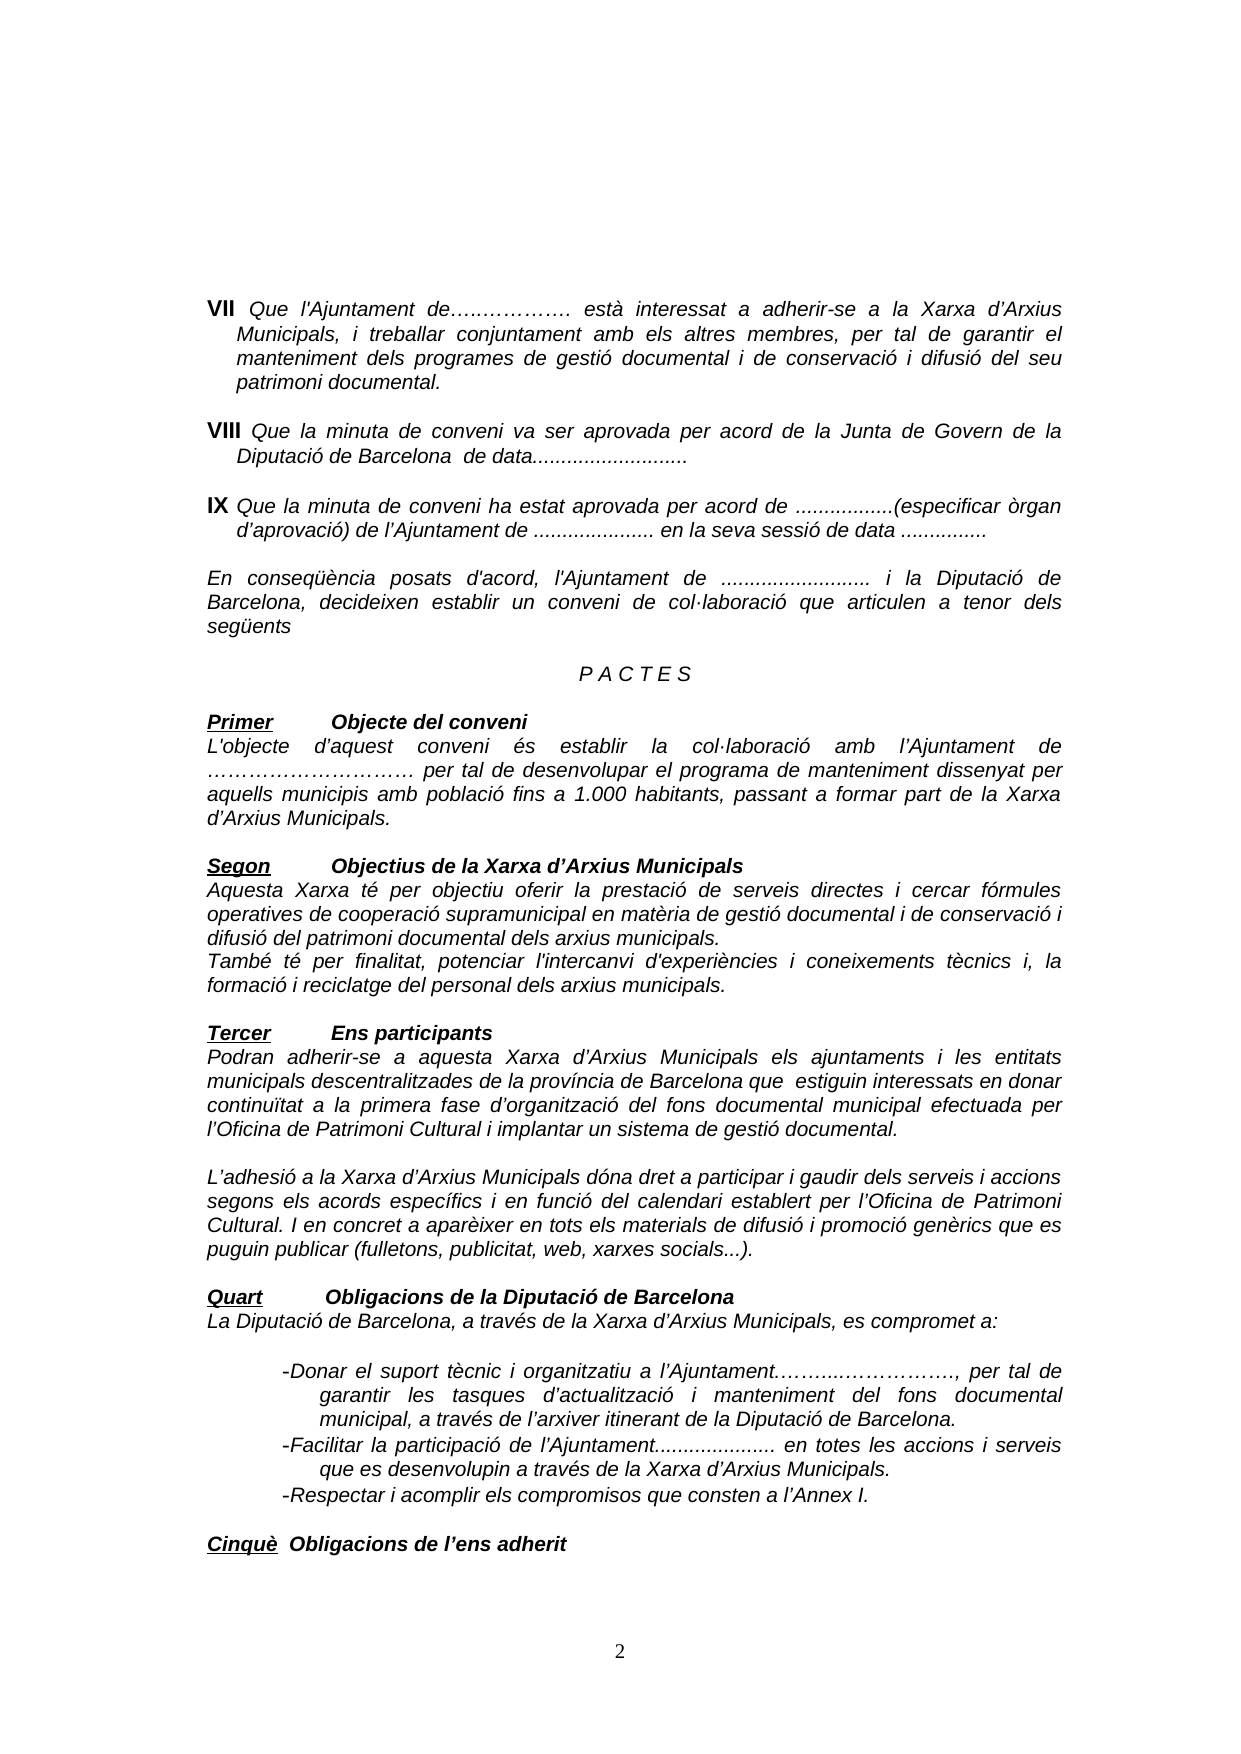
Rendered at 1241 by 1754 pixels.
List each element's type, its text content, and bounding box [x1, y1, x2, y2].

list Que l'Ajuntament de…..…………. està interessat a adherir-se a la Xarxa d’Arxius Municipals, i treballar conjuntament amb els altres membres, per tal de garantir el manteniment dels programes de gestió documental i de conservació i difusió del seu patrimoni documental. [207, 295, 1063, 393]
text L'objecte d’aquest conveni és establir la col·laboració amb l’Ajuntament de ………………………… per tal de desenvolupar el programa de manteniment dissenyat per aquells municipis amb població fins a 1.000 habitants, passant a formar part de la Xarxa d’Arxius Municipals. [207, 734, 1063, 829]
list Que la minuta de conveni ha estat aprovada per acord de .................(especificar òrgan d’aprovació) de l’Ajuntament de ..................... en la seva sessió de data ............... [207, 492, 1063, 542]
list Donar el suport tècnic i organitzatiu a l’Ajuntament.……....……………., per tal de garantir les tasques d’actualització i manteniment del fons documental municipal, a través de l’arxiver itinerant de la Diputació de Barcelona. [282, 1357, 1063, 1431]
text Quart Obligacions de la Diputació de Barcelona [207, 1285, 1063, 1309]
text Cinquè Obligacions de l’ens adherit [207, 1532, 1063, 1556]
text També té per finalitat, potenciar l'intercanvi d'experiències i coneixements tècnics i, la formació i reciclatge del personal dels arxius municipals. [207, 949, 1063, 997]
text En conseqüència posats d'acord, l'Ajuntament de .......................... i la Diputació de Barcelona, decideixen establir un conveni de col·laboració que articulen a tenor dels següents [207, 566, 1063, 638]
text Aquesta Xarxa té per objectiu oferir la prestació de serveis directes i cercar fórmules operatives de cooperació supramunicipal en matèria de gestió documental i de conservació i difusió del patrimoni documental dels arxius municipals. [207, 877, 1063, 949]
text Segon Objectius de la Xarxa d’Arxius Municipals [207, 853, 1063, 877]
text P A C T E S [207, 662, 1063, 686]
text Podran adherir-se a aquesta Xarxa d’Arxius Municipals els ajuntaments i les entitats municipals descentralitzades de la província de Barcelona que estiguin interessats en donar continuïtat a la primera fase d’organització del fons documental municipal efectuada per l’Oficina de Patrimoni Cultural i implantar un sistema de gestió documental. [207, 1045, 1063, 1141]
text Primer Objecte del conveni [207, 710, 1063, 734]
list Facilitar la participació de l’Ajuntament..................... en totes les accions i serveis que es desenvolupin a través de la Xarxa d’Arxius Municipals. [282, 1431, 1063, 1481]
text La Diputació de Barcelona, a través de la Xarxa d’Arxius Municipals, es compromet a: [207, 1309, 1063, 1333]
list Que la minuta de conveni va ser aprovada per acord de la Junta de Govern de la Diputació de Barcelona de data........................... [207, 417, 1063, 468]
list Respectar i acomplir els compromisos que consten a l’Annex I. [282, 1481, 1063, 1508]
text Tercer Ens participants [207, 1021, 1063, 1045]
text L’adhesió a la Xarxa d’Arxius Municipals dóna dret a participar i gaudir dels serveis i accions segons els acords específics i en funció del calendari establert per l’Oficina de Patrimoni Cultural. I en concret a aparèixer en tots els materials de difusió i promoció genèrics que es puguin publicar (fulletons, publicitat, web, xarxes socials...). [207, 1165, 1063, 1261]
